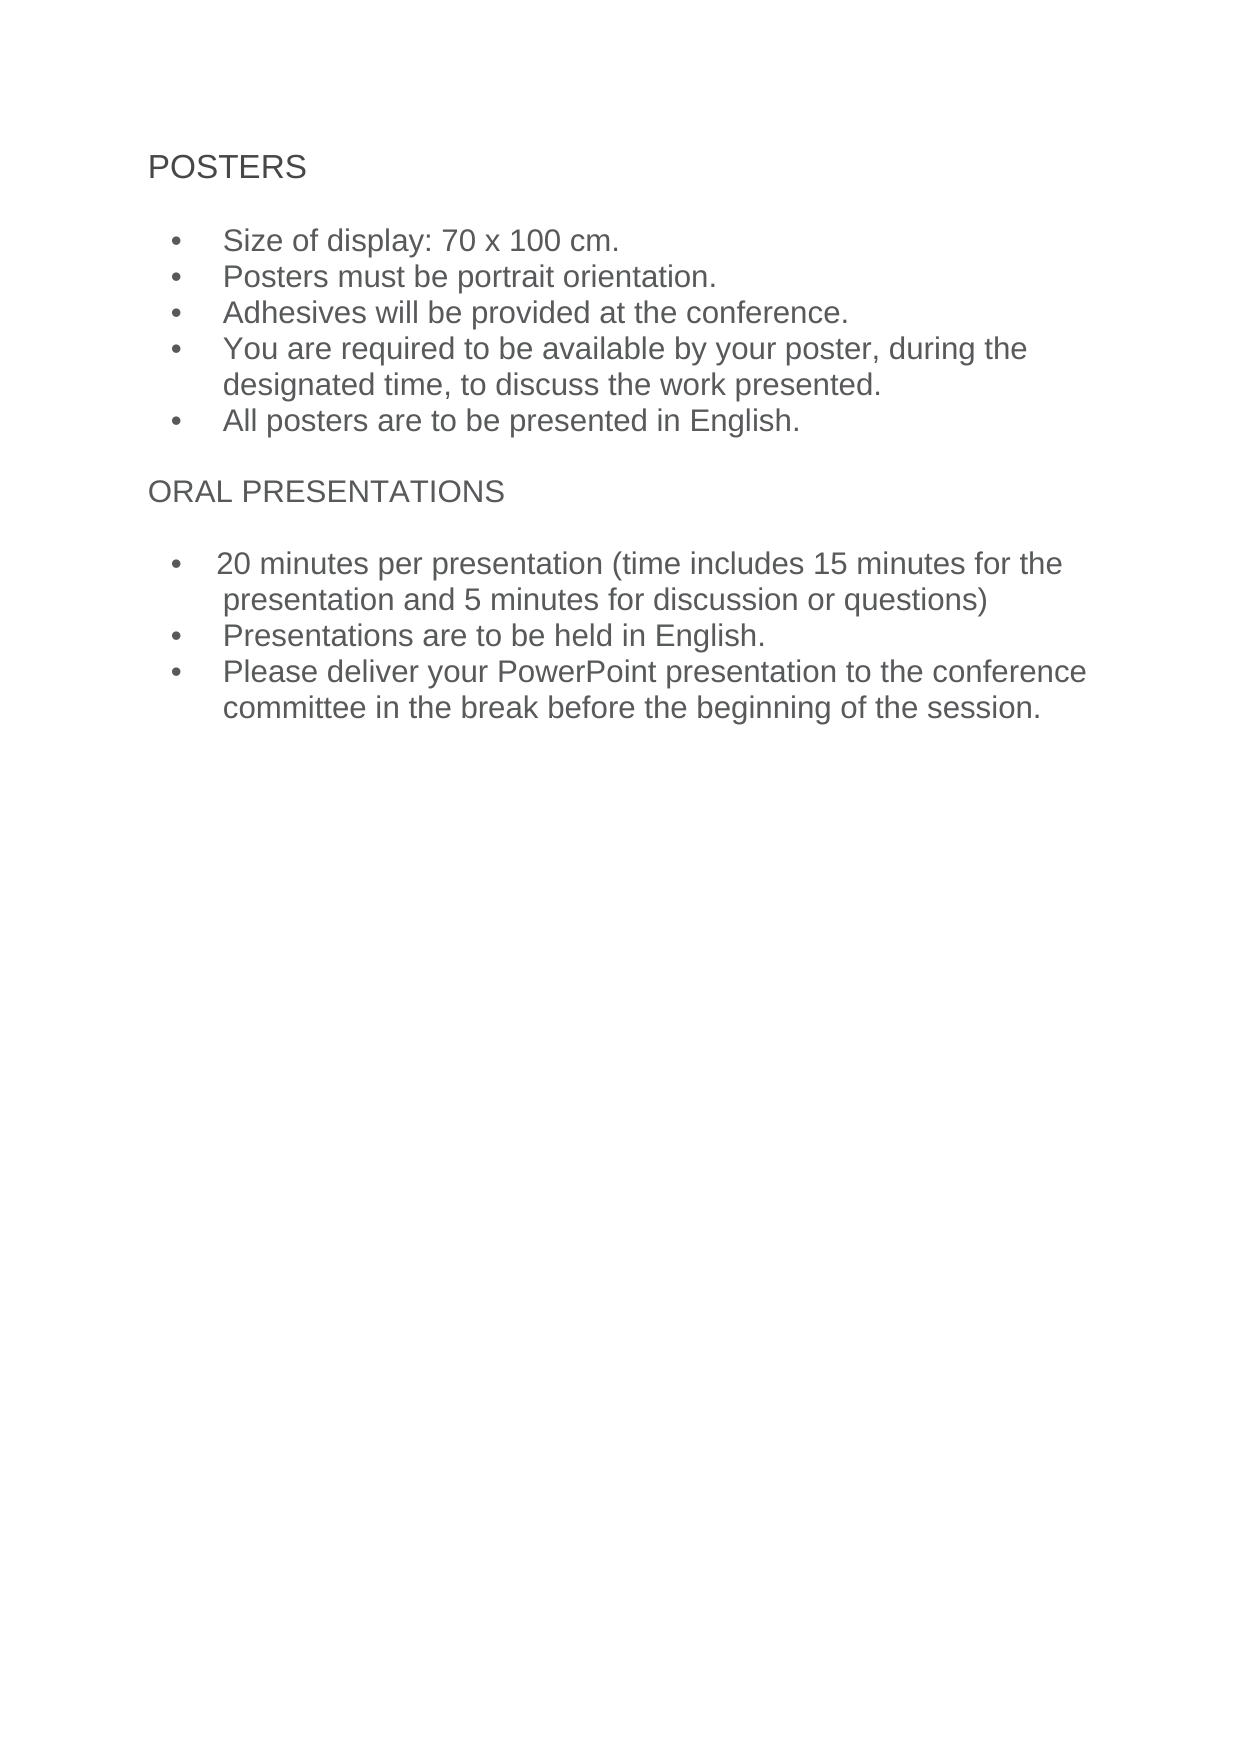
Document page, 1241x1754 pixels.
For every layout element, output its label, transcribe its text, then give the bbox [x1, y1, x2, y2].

text • You are required to be available by your poster, during the designated time, to discuss the work presented. [148, 330, 1093, 402]
text POSTERS [148, 148, 1093, 186]
text • Please deliver your PowerPoint presentation to the conference committee in the break before the beginning of the session. [148, 653, 1093, 725]
text • Size of display: 70 x 100 cm. [148, 222, 1093, 258]
text ORAL PRESENTATIONS [148, 473, 1093, 509]
text • Posters must be portrait orientation. [148, 258, 1093, 294]
text • Adhesives will be provided at the conference. [148, 294, 1093, 330]
text • Presentations are to be held in English. [148, 617, 1093, 653]
text • 20 minutes per presentation (time includes 15 minutes for the presentation and 5 minutes for discussion or questions) [148, 545, 1093, 617]
text • All posters are to be presented in English. [148, 402, 1093, 438]
